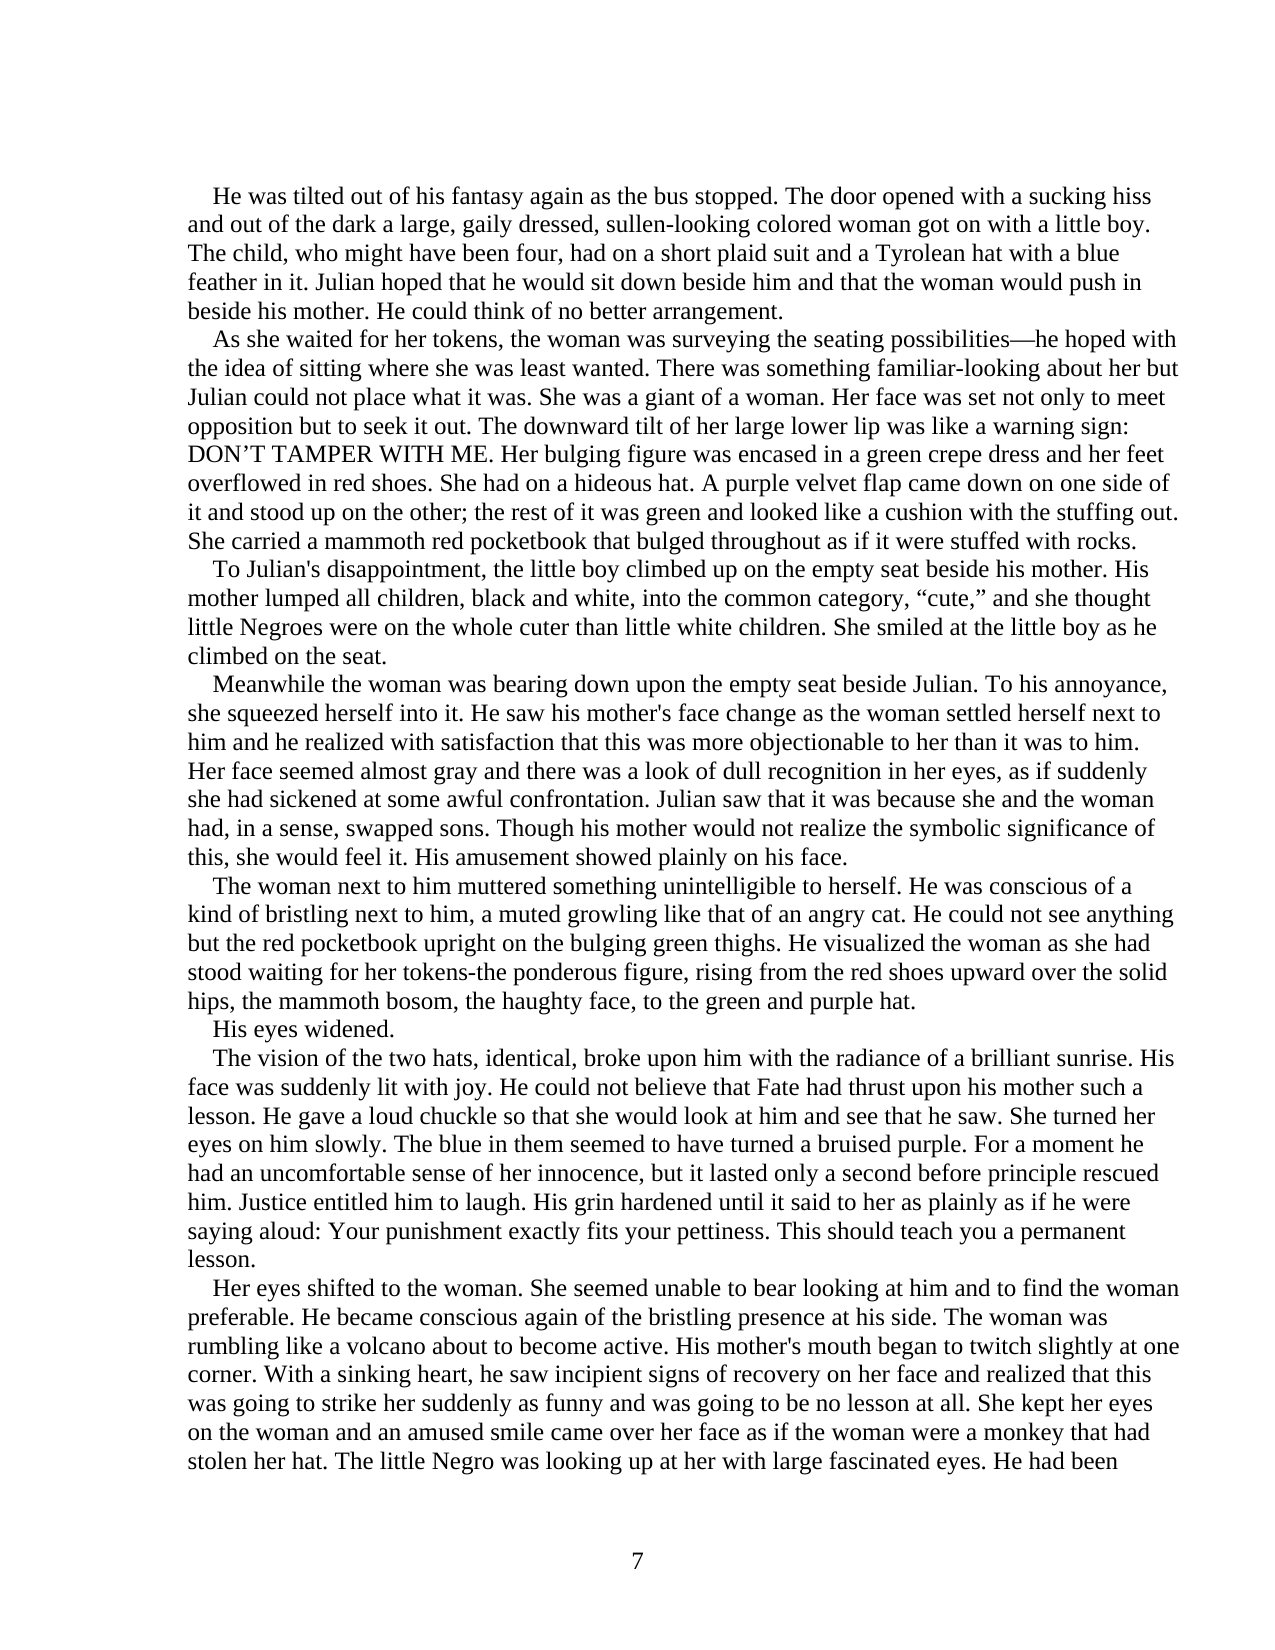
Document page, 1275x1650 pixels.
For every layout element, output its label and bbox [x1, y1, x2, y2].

table_header [186, 150, 1184, 1476]
